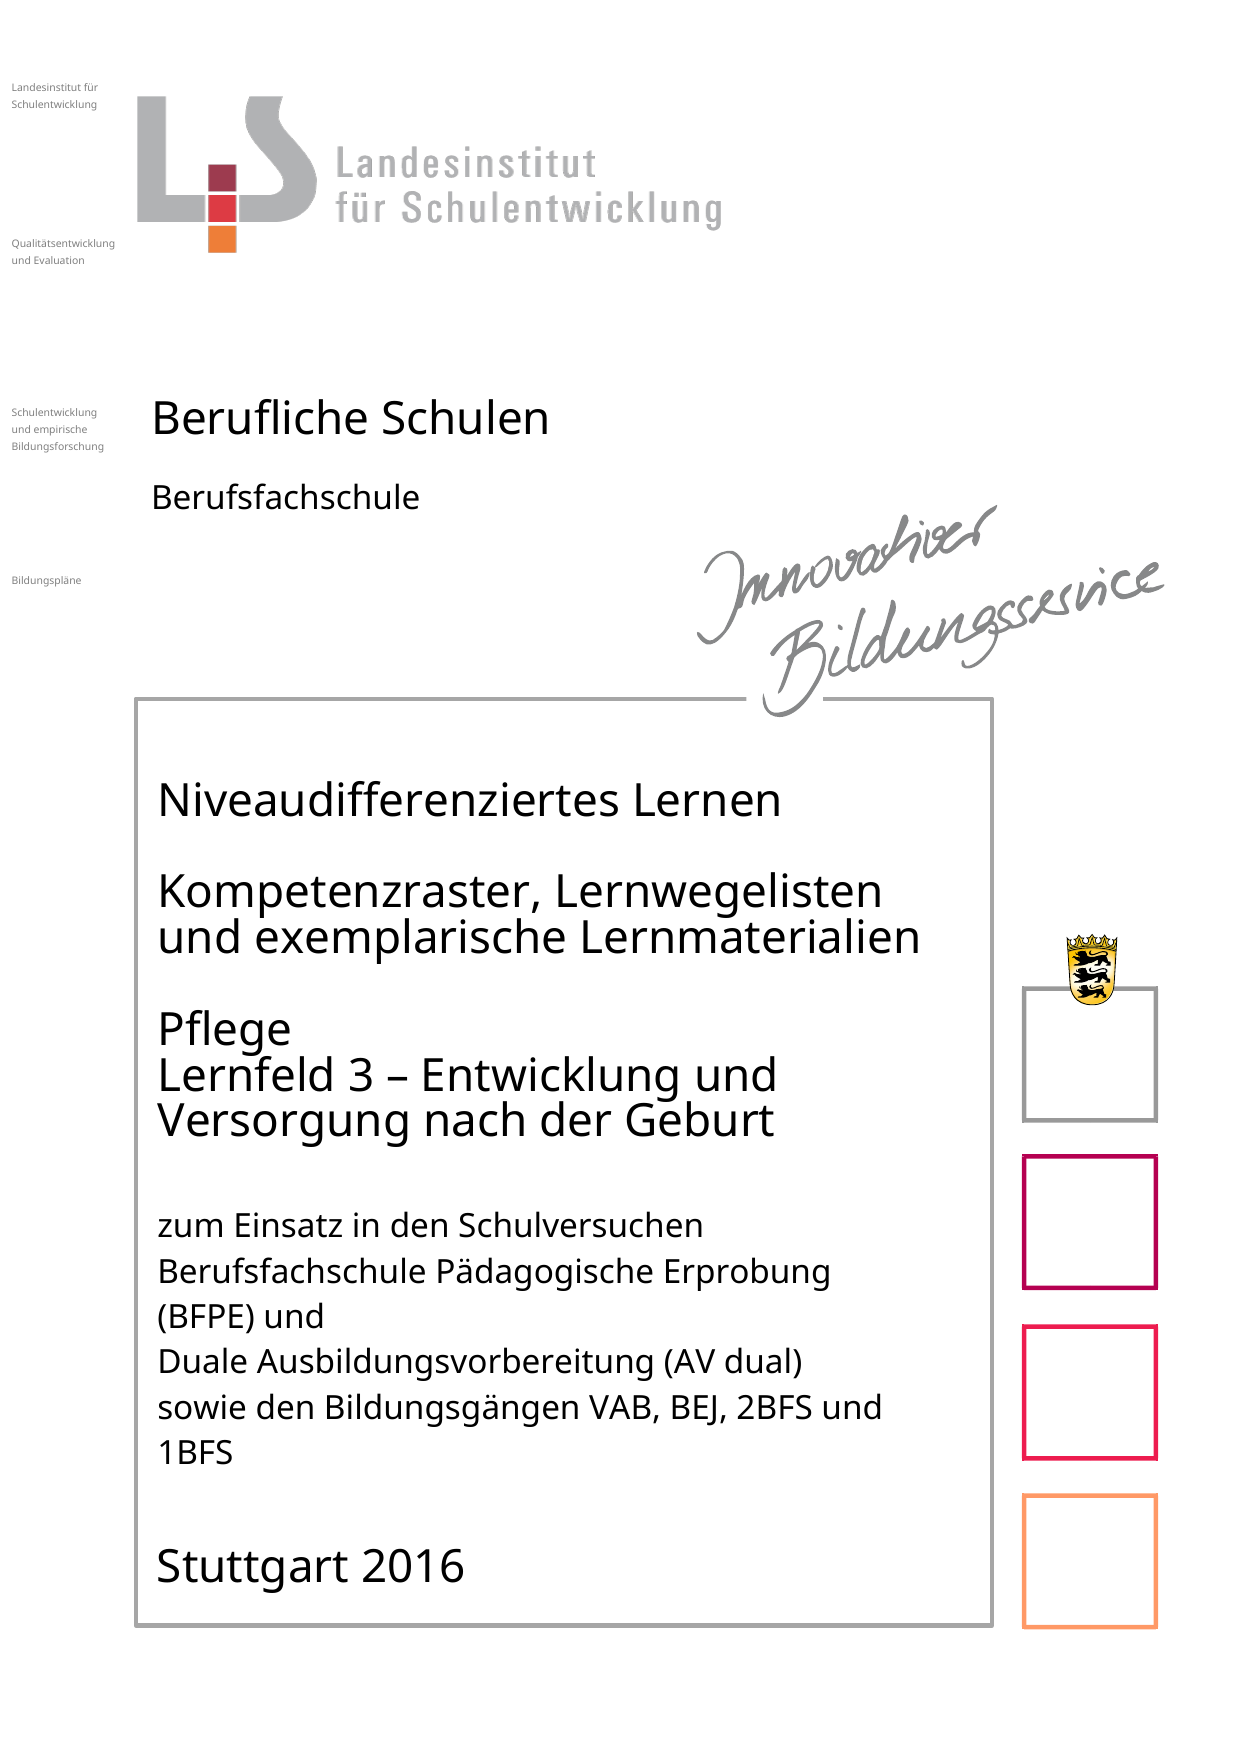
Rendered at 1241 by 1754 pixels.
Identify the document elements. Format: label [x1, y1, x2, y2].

picture [135, 96, 723, 253]
